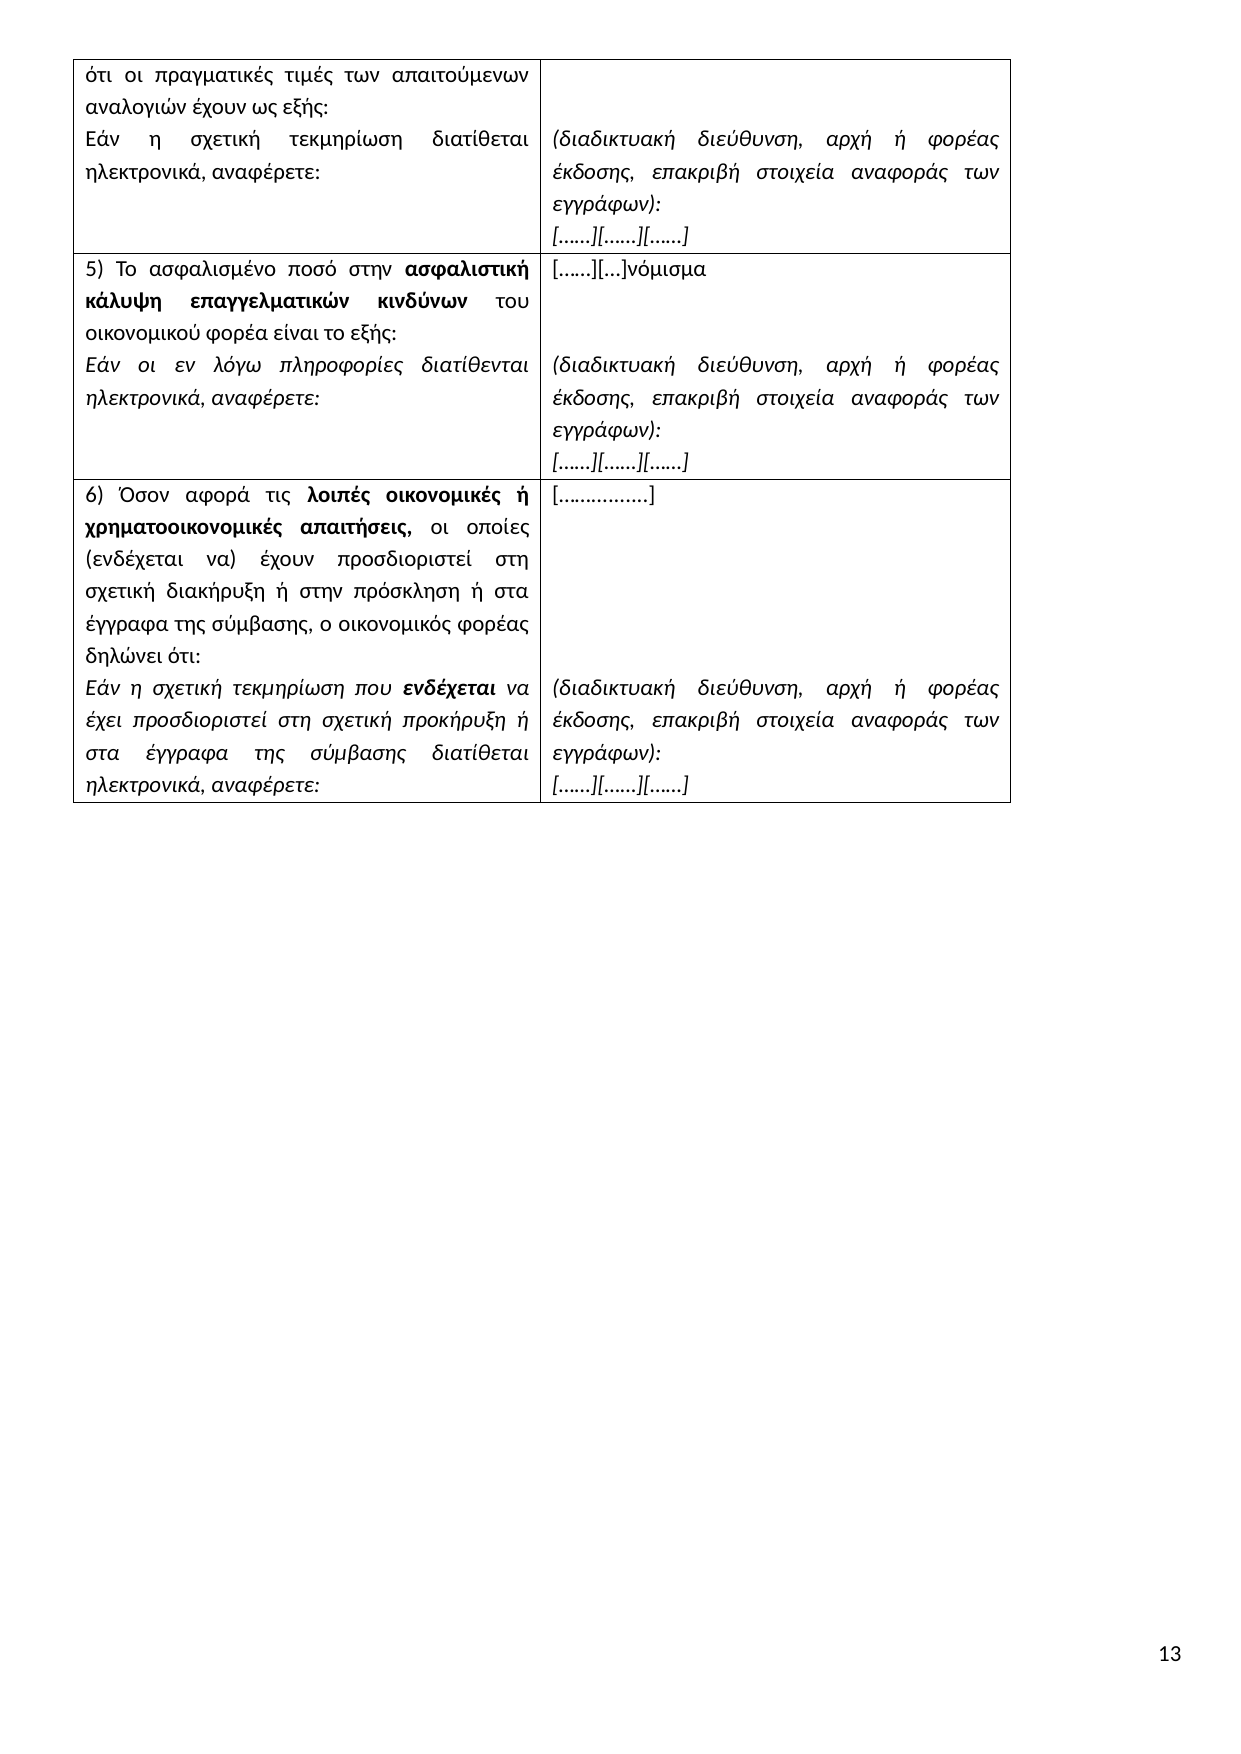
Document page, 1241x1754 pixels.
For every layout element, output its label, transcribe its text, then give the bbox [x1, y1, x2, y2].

table_cell [……][…]νόμισμα (διαδικτυακή διεύθυνση, αρχή ή φορέας έκδοσης, επακριβή στοιχεία αναφοράς των εγγράφων): [……][……][……] [541, 254, 1010, 479]
table_cell [……..........] (διαδικτυακή διεύθυνση, αρχή ή φορέας έκδοσης, επακριβή στοιχεία αναφοράς των εγγράφων): [……][……][……] [541, 480, 1010, 802]
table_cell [541, 60, 1010, 253]
table_cell 5) Το ασφαλισμένο ποσό στην ασφαλιστική κάλυψη επαγγελματικών κινδύνων του οικονομικού φορέα είναι το εξής: Εάν οι εν λόγω πληροφορίες διατίθενται ηλεκτρονικά, αναφέρετε: [74, 254, 540, 479]
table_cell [74, 60, 540, 253]
table_cell 6) Όσον αφορά τις λοιπές οικονομικές ή χρηματοοικονομικές απαιτήσεις, οι οποίες (ενδέχεται να) έχουν προσδιοριστεί στη σχετική διακήρυξη ή στην πρόσκληση ή στα έγγραφα της σύμβασης, ο οικονομικός φορέας δηλώνει ότι: Εάν η σχετική τεκμηρίωση που ενδέχεται να έχει προσδιοριστεί στη σχετική προκήρυξη ή στα έγγραφα της σύμβασης διατίθεται ηλεκτρονικά, αναφέρετε: [74, 480, 540, 802]
